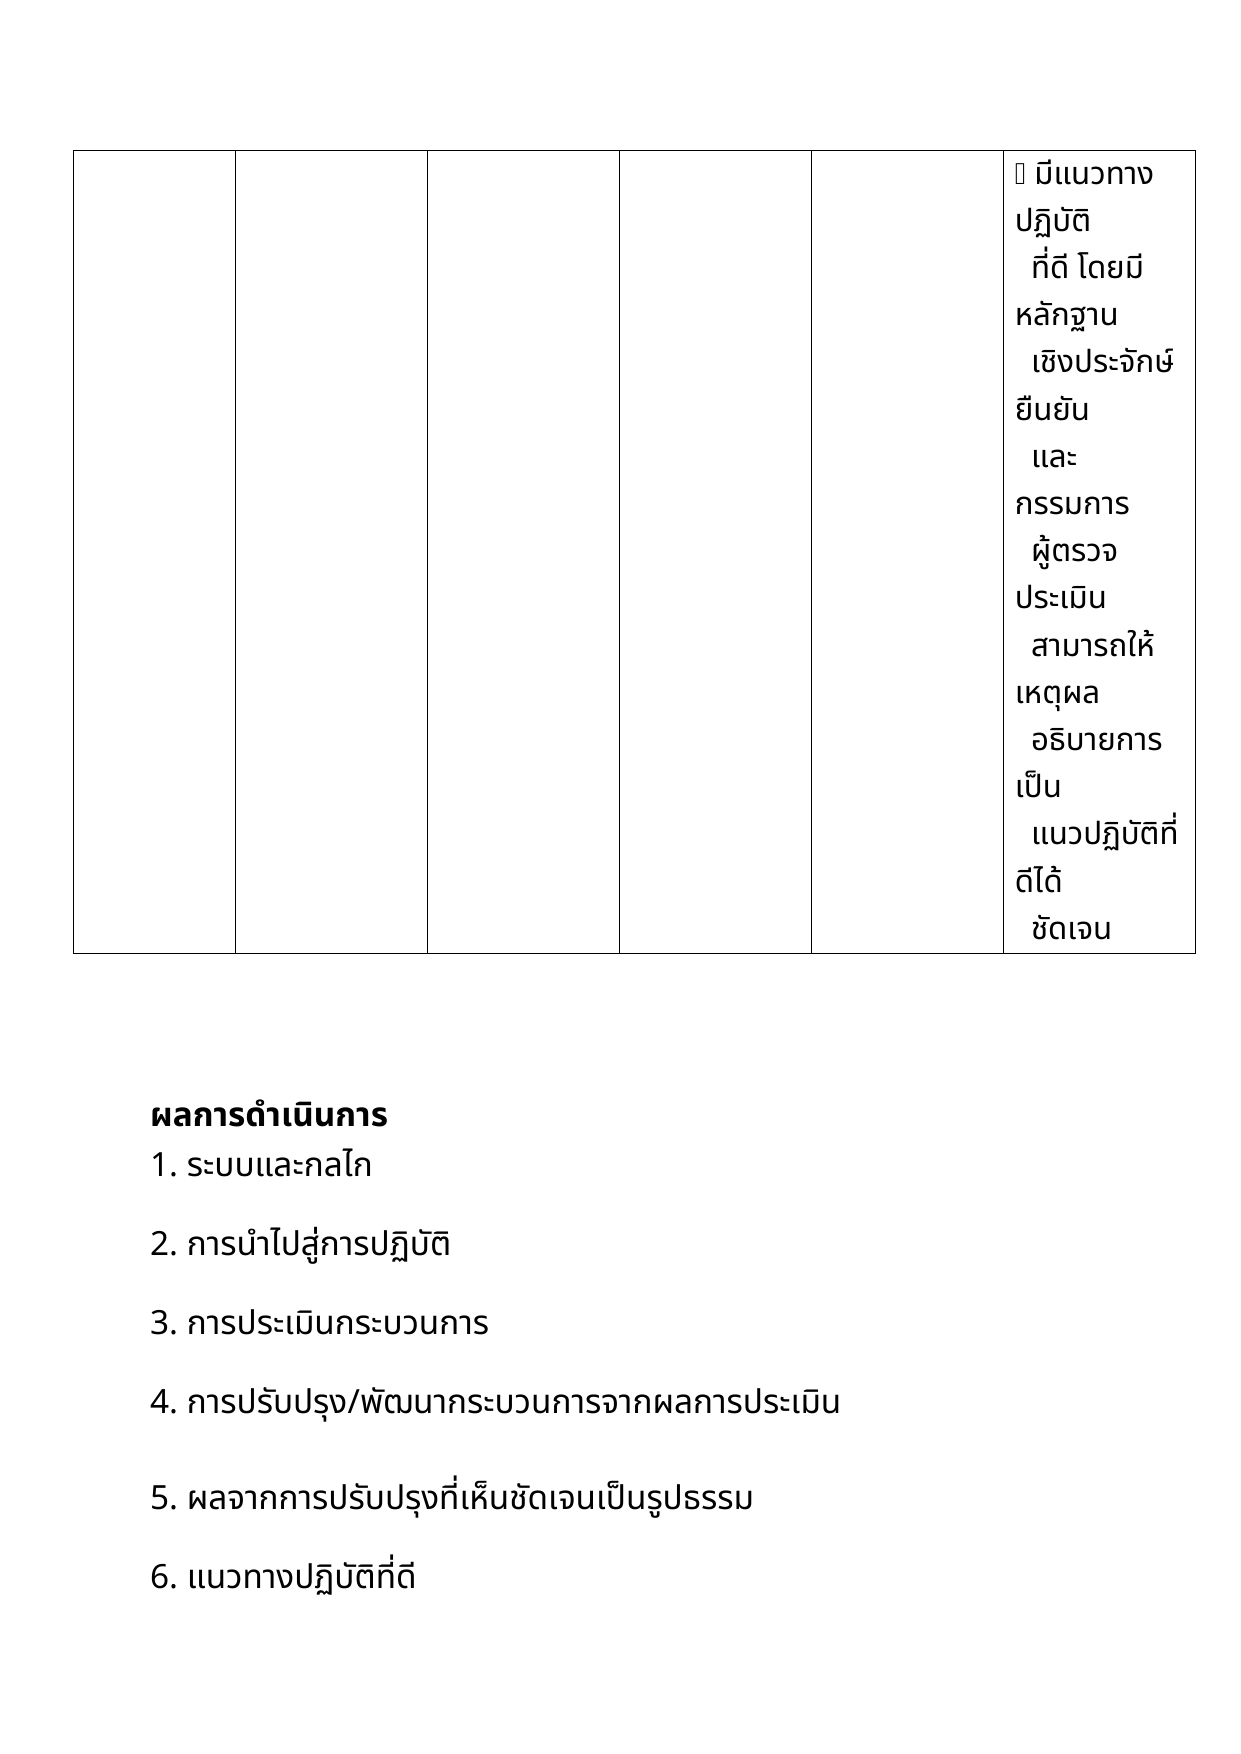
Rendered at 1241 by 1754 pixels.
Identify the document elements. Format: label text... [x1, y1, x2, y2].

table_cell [74, 151, 235, 953]
text 4. การปรับปรุง/พัฒนากระบวนการจากผลการประเมิน [150, 1378, 1090, 1429]
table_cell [428, 151, 619, 953]
text 1. ระบบและกลไก [150, 1141, 1090, 1192]
text 3. การประเมินกระบวนการ [150, 1299, 1090, 1350]
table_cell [236, 151, 427, 953]
text ผลการดำเนินการ [150, 1091, 1090, 1141]
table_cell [812, 151, 1003, 953]
text 5. ผลจากการปรับปรุงที่เห็นชัดเจนเป็นรูปธรรม [150, 1474, 1090, 1525]
text 2. การนำไปสู่การปฏิบัติ [150, 1220, 1090, 1271]
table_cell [620, 151, 811, 953]
text 6. แนวทางปฏิบัติที่ดี [150, 1553, 1090, 1604]
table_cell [1004, 151, 1195, 953]
